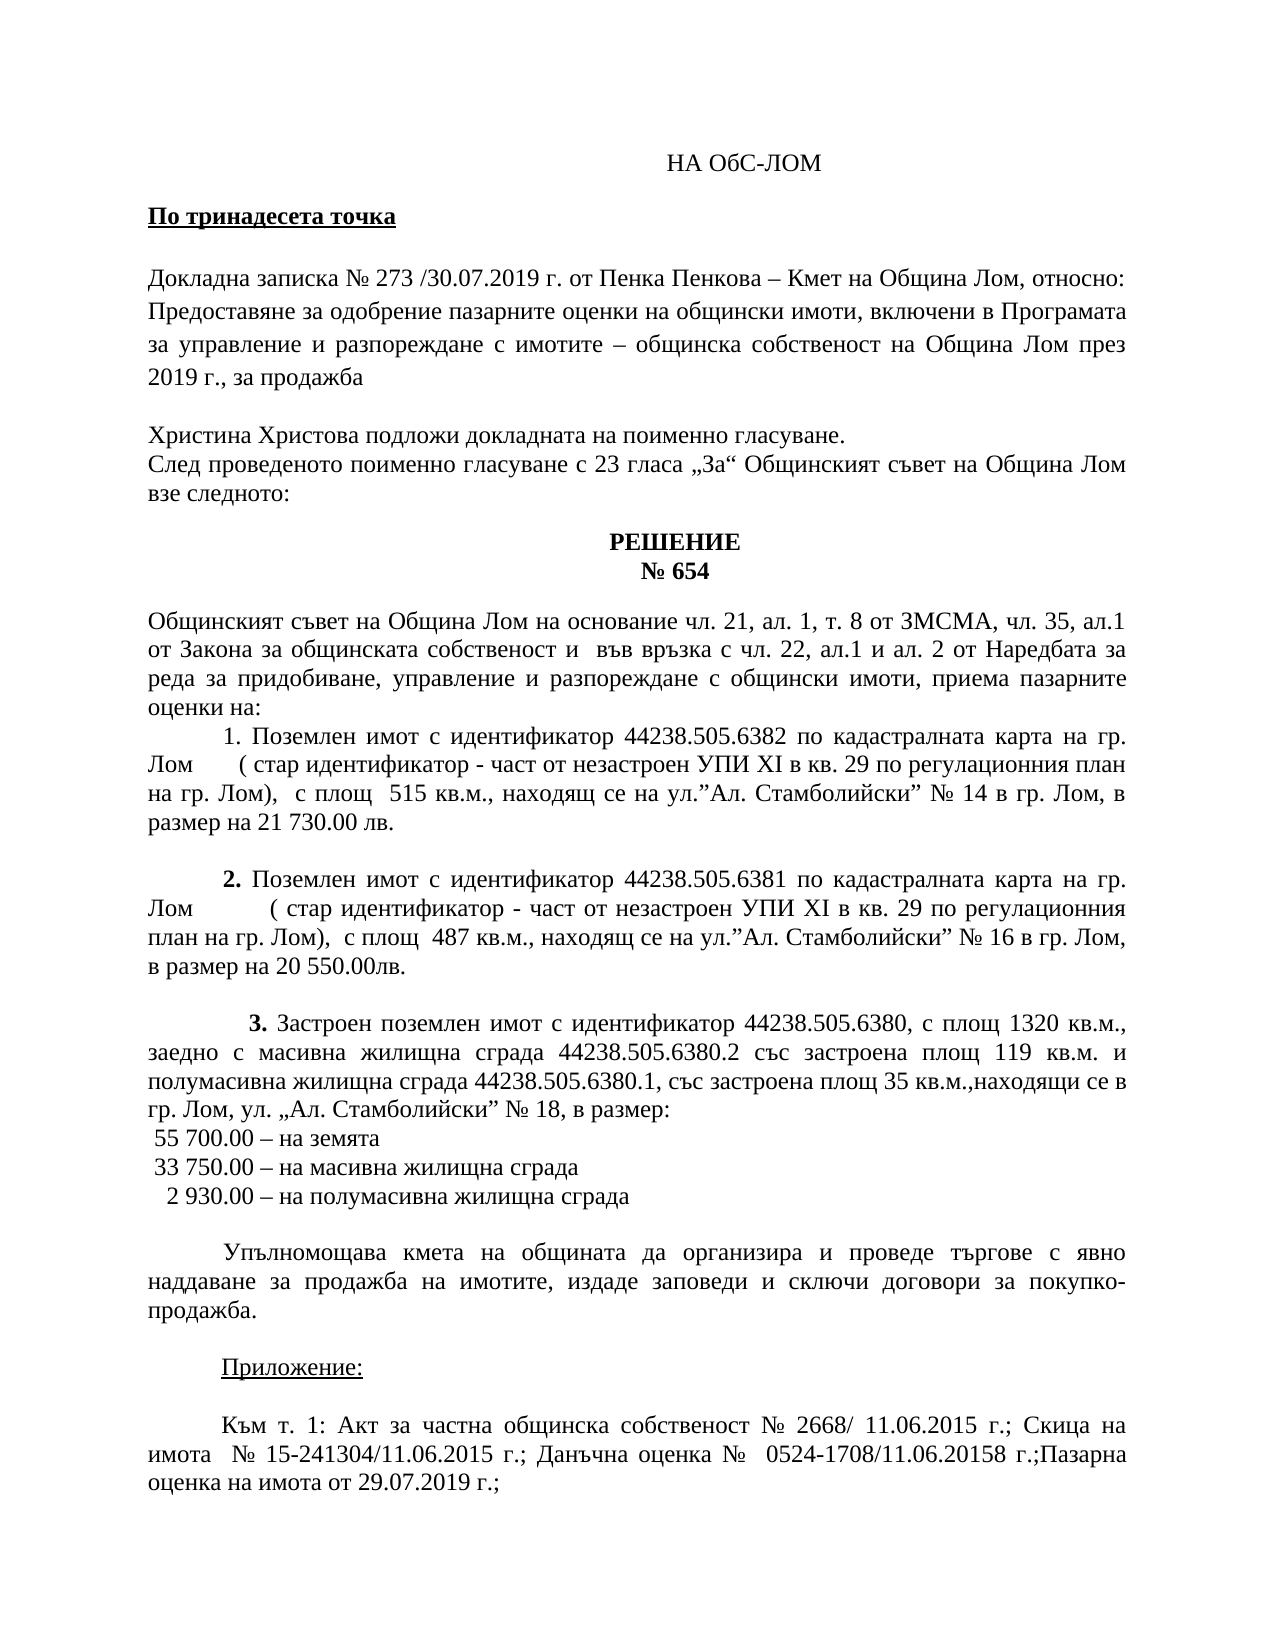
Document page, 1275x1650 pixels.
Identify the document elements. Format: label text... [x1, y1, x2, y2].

text Приложение: [221, 1352, 1127, 1381]
text 1. Поземлен имот с идентификатор 44238.505.6382 по кадастралната карта на гр. Лом ( стар идентификатор - част от незастроен УПИ ХІ в кв. 29 по регулационния план на гр. Лом), с площ 515 кв.м., находящ се на ул.”Ал. Стамболийски” № 14 в гр. Лом, в размер на 21 730.00 лв. [148, 721, 1127, 836]
text 2. Поземлен имот с идентификатор 44238.505.6381 по кадастралната карта на гр. Лом ( стар идентификатор - част от незастроен УПИ ХІ в кв. 29 по регулационния план на гр. Лом), с площ 487 кв.м., находящ се на ул.”Ал. Стамболийски” № 16 в гр. Лом, в размер на 20 550.00лв. [148, 864, 1127, 979]
text Христина Христова подложи докладната на поименно гласуване. [148, 420, 1127, 449]
text 2 930.00 – на полумасивна жилищна сграда [148, 1181, 1127, 1209]
text Упълномощава кмета на общината да организира и проведе търгове с явно наддаване за продажба на имотите, издаде заповеди и сключи договори за покупко- продажба. [148, 1237, 1127, 1324]
list РЕШЕНИЕ [223, 527, 1127, 556]
text След проведеното поименно гласуване с 23 гласа „За“ Общинският съвет на Община Лом взе следното: [148, 449, 1127, 507]
text Общинският съвет на Община Лом на основание чл. 21, ал. 1, т. 8 от ЗМСМА, чл. 35, ал.1 от Закона за общинската собственост и във връзка с чл. 22, ал.1 и ал. 2 от Наредбата за реда за придобиване, управление и разпореждане с общински имоти, приема пазарните оценки на: [148, 606, 1127, 721]
text 33 750.00 – на масивна жилищна сграда [148, 1152, 1127, 1181]
text 3. Застроен поземлен имот с идентификатор 44238.505.6380, с площ 1320 кв.м., заедно с масивна жилищна сграда 44238.505.6380.2 със застроена площ 119 кв.м. и полумасивна жилищна сграда 44238.505.6380.1, със застроена площ 35 кв.м.,находящи се в гр. Лом, ул. „Ал. Стамболийски” № 18, в размер: [148, 1008, 1127, 1123]
text НА ОбС-ЛОМ [148, 148, 1127, 176]
list Докладна записка № 273 /30.07.2019 г. от Пенка Пенкова – Кмет на Община Лом, относно: Предоставяне за одобрение пазарните оценки на общински имоти, включени в Програмата за управление и разпореждане с имотите – общинска собственост на Община Лом през 2019 г., за продажба [148, 263, 1127, 391]
list № 654 [223, 556, 1127, 585]
list По тринадесета точка [148, 201, 1127, 230]
text Към т. 1: Акт за частна общинска собственост № 2668/ 11.06.2015 г.; Скица на имота № 15-241304/11.06.2015 г.; Данъчна оценка № 0524-1708/11.06.20158 г.;Пазарна оценка на имота от 29.07.2019 г.; [148, 1410, 1127, 1496]
text 55 700.00 – на земята [148, 1123, 1127, 1152]
